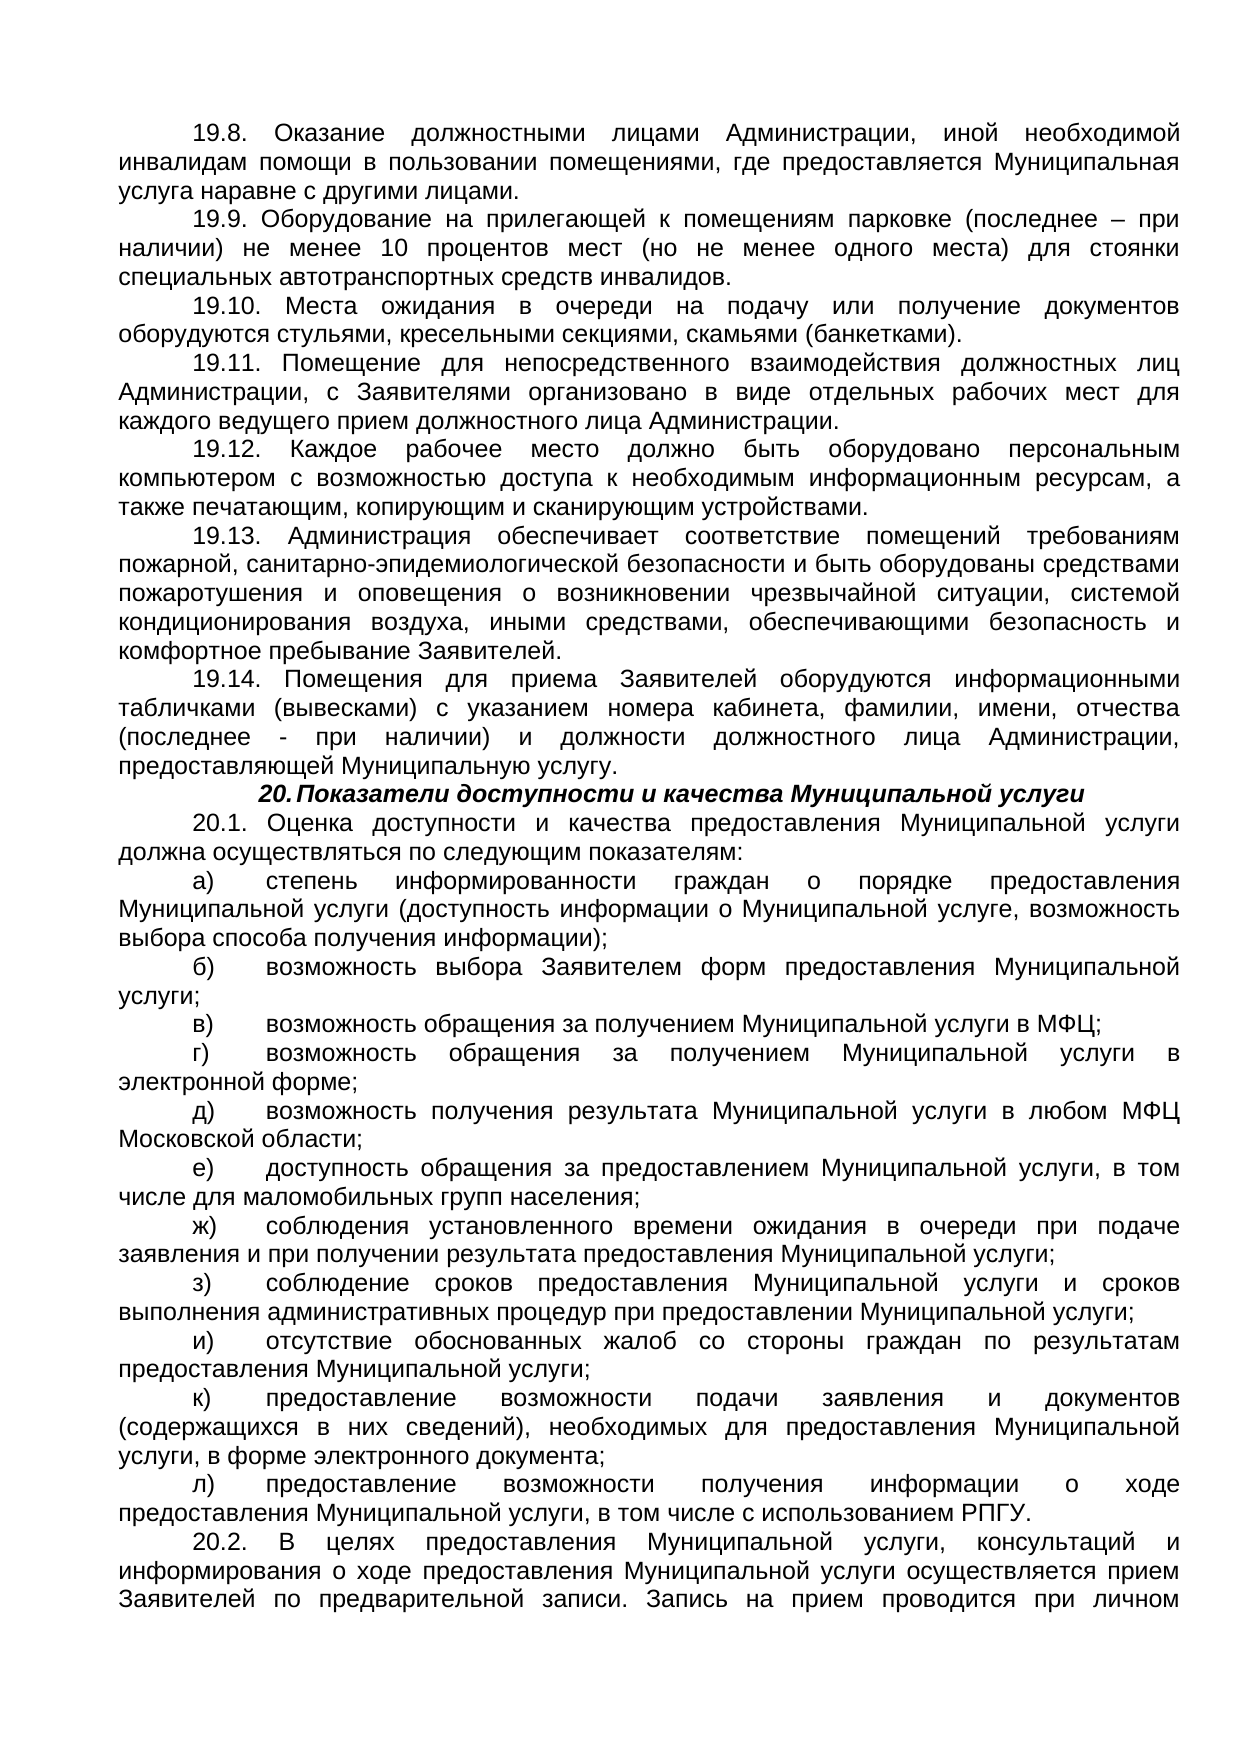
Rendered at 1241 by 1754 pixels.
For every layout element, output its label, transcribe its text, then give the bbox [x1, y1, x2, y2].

list отсутствие обоснованных жалоб со стороны граждан по результатам предоставления Муниципальной услуги; [118, 1326, 1181, 1383]
list 19.9. Оборудование на прилегающей к помещениям парковке (последнее – при наличии) не менее 10 процентов мест (но не менее одного места) для стоянки специальных автотранспортных средств инвалидов. [118, 204, 1181, 291]
list возможность получения результата Муниципальной услуги в любом МФЦ Московской области; [118, 1096, 1181, 1153]
list 19.10. Места ожидания в очереди на подачу или получение документов оборудуются стульями, кресельными секциями, скамьями (банкетками). [118, 291, 1181, 348]
list соблюдения установленного времени ожидания в очереди при подаче заявления и при получении результата предоставления Муниципальной услуги; [118, 1211, 1181, 1268]
list 19.13. Администрация обеспечивает соответствие помещений требованиям пожарной, санитарно-эпидемиологической безопасности и быть оборудованы средствами пожаротушения и оповещения о возникновении чрезвычайной ситуации, системой кондиционирования воздуха, иными средствами, обеспечивающими безопасность и комфортное пребывание Заявителей. [118, 521, 1181, 664]
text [118, 1527, 1181, 1613]
list предоставление возможности получения информации о ходе предоставления Муниципальной услуги, в том числе с использованием РПГУ. [118, 1469, 1181, 1527]
list доступность обращения за предоставлением Муниципальной услуги, в том числе для маломобильных групп населения; [118, 1153, 1181, 1211]
list 20.1. Оценка доступности и качества предоставления Муниципальной услуги должна осуществляться по следующим показателям: [118, 808, 1181, 866]
list 19.8. Оказание должностными лицами Администрации, иной необходимой инвалидам помощи в пользовании помещениями, где предоставляется Муниципальная услуга наравне с другими лицами. [118, 118, 1181, 204]
list 19.12. Каждое рабочее место должно быть оборудовано персональным компьютером с возможностью доступа к необходимым информационным ресурсам, а также печатающим, копирующим и сканирующим устройствами. [118, 434, 1181, 521]
list возможность обращения за получением Муниципальной услуги в МФЦ; [118, 1009, 1181, 1038]
list возможность выбора Заявителем форм предоставления Муниципальной услуги; [118, 952, 1181, 1009]
list соблюдение сроков предоставления Муниципальной услуги и сроков выполнения административных процедур при предоставлении Муниципальной услуги; [118, 1268, 1181, 1326]
list 19.11. Помещение для непосредственного взаимодействия должностных лиц Администрации, с Заявителями организовано в виде отдельных рабочих мест для каждого ведущего прием должностного лица Администрации. [118, 348, 1181, 434]
list предоставление возможности подачи заявления и документов (содержащихся в них сведений), необходимых для предоставления Муниципальной услуги, в форме электронного документа; [118, 1383, 1181, 1469]
list возможность обращения за получением Муниципальной услуги в электронной форме; [118, 1038, 1181, 1096]
list 19.14. Помещения для приема Заявителей оборудуются информационными табличками (вывесками) с указанием номера кабинета, фамилии, имени, отчества (последнее - при наличии) и должности должностного лица Администрации, предоставляющей Муниципальную услугу. [118, 664, 1181, 779]
text Показатели доступности и качества Муниципальной услуги [162, 779, 1181, 808]
list степень информированности граждан о порядке предоставления Муниципальной услуги (доступность информации о Муниципальной услуге, возможность выбора способа получения информации); [118, 866, 1181, 952]
